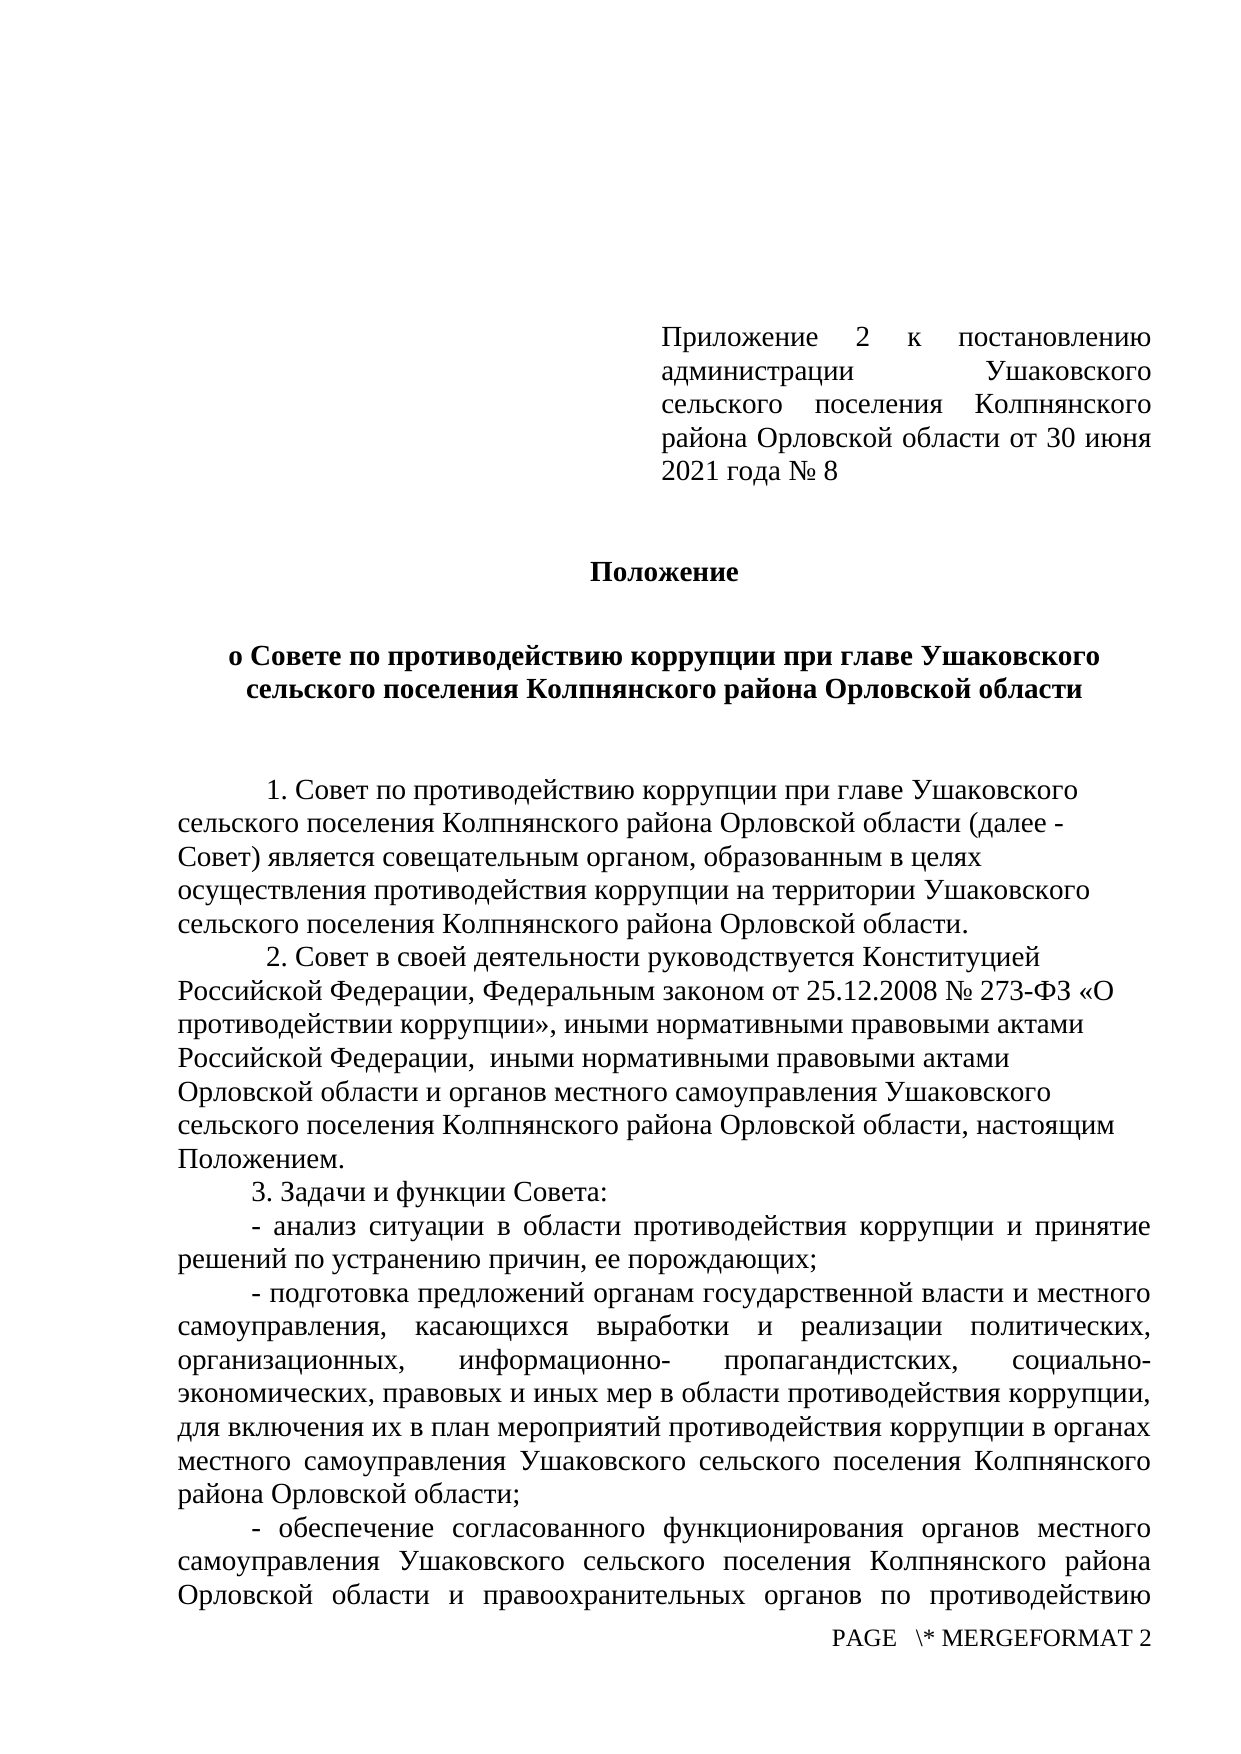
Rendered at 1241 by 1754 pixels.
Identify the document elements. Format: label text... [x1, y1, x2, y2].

text - подготовка предложений органам государственной власти и местного самоуправления, касающихся выработки и реализации политических, организационных, информационно- пропагандистских, социально-экономических, правовых и иных мер в области противодействия коррупции, для включения их в план мероприятий противодействия коррупции в органах местного самоуправления Ушаковского сельского поселения Колпнянского района Орловской области; [177, 1275, 1152, 1510]
text 1. Совет по противодействию коррупции при главе Ушаковского сельского поселения Колпнянского района Орловской области (далее - Совет) является совещательным органом, образованным в целях осуществления противодействия коррупции на территории Ушаковского сельского поселения Колпнянского района Орловской области. [177, 772, 1152, 939]
text 3. Задачи и функции Совета: [177, 1174, 1152, 1208]
text 2. Совет в своей деятельности руководствуется Конституцией Российской Федерации, Федеральным законом от 25.12.2008 № 273-ФЗ «О противодействии коррупции», иными нормативными правовыми актами Российской Федерации, иными нормативными правовыми актами Орловской области и органов местного самоуправления Ушаковского сельского поселения Колпнянского района Орловской области, настоящим Положением. [177, 939, 1152, 1174]
table_header Приложение 2 к постановлению администрации Ушаковского сельского поселения Колпнянского района Орловской области от 30 июня 2021 года № 8 [650, 319, 1163, 487]
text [177, 1510, 1152, 1610]
subtitle о Совете по противодействию коррупции при главе Ушаковского сельского поселения Колпнянского района Орловской области [177, 638, 1152, 705]
text Положение [177, 554, 1152, 588]
text - анализ ситуации в области противодействия коррупции и принятие решений по устранению причин, ее порождающих; [177, 1208, 1152, 1275]
